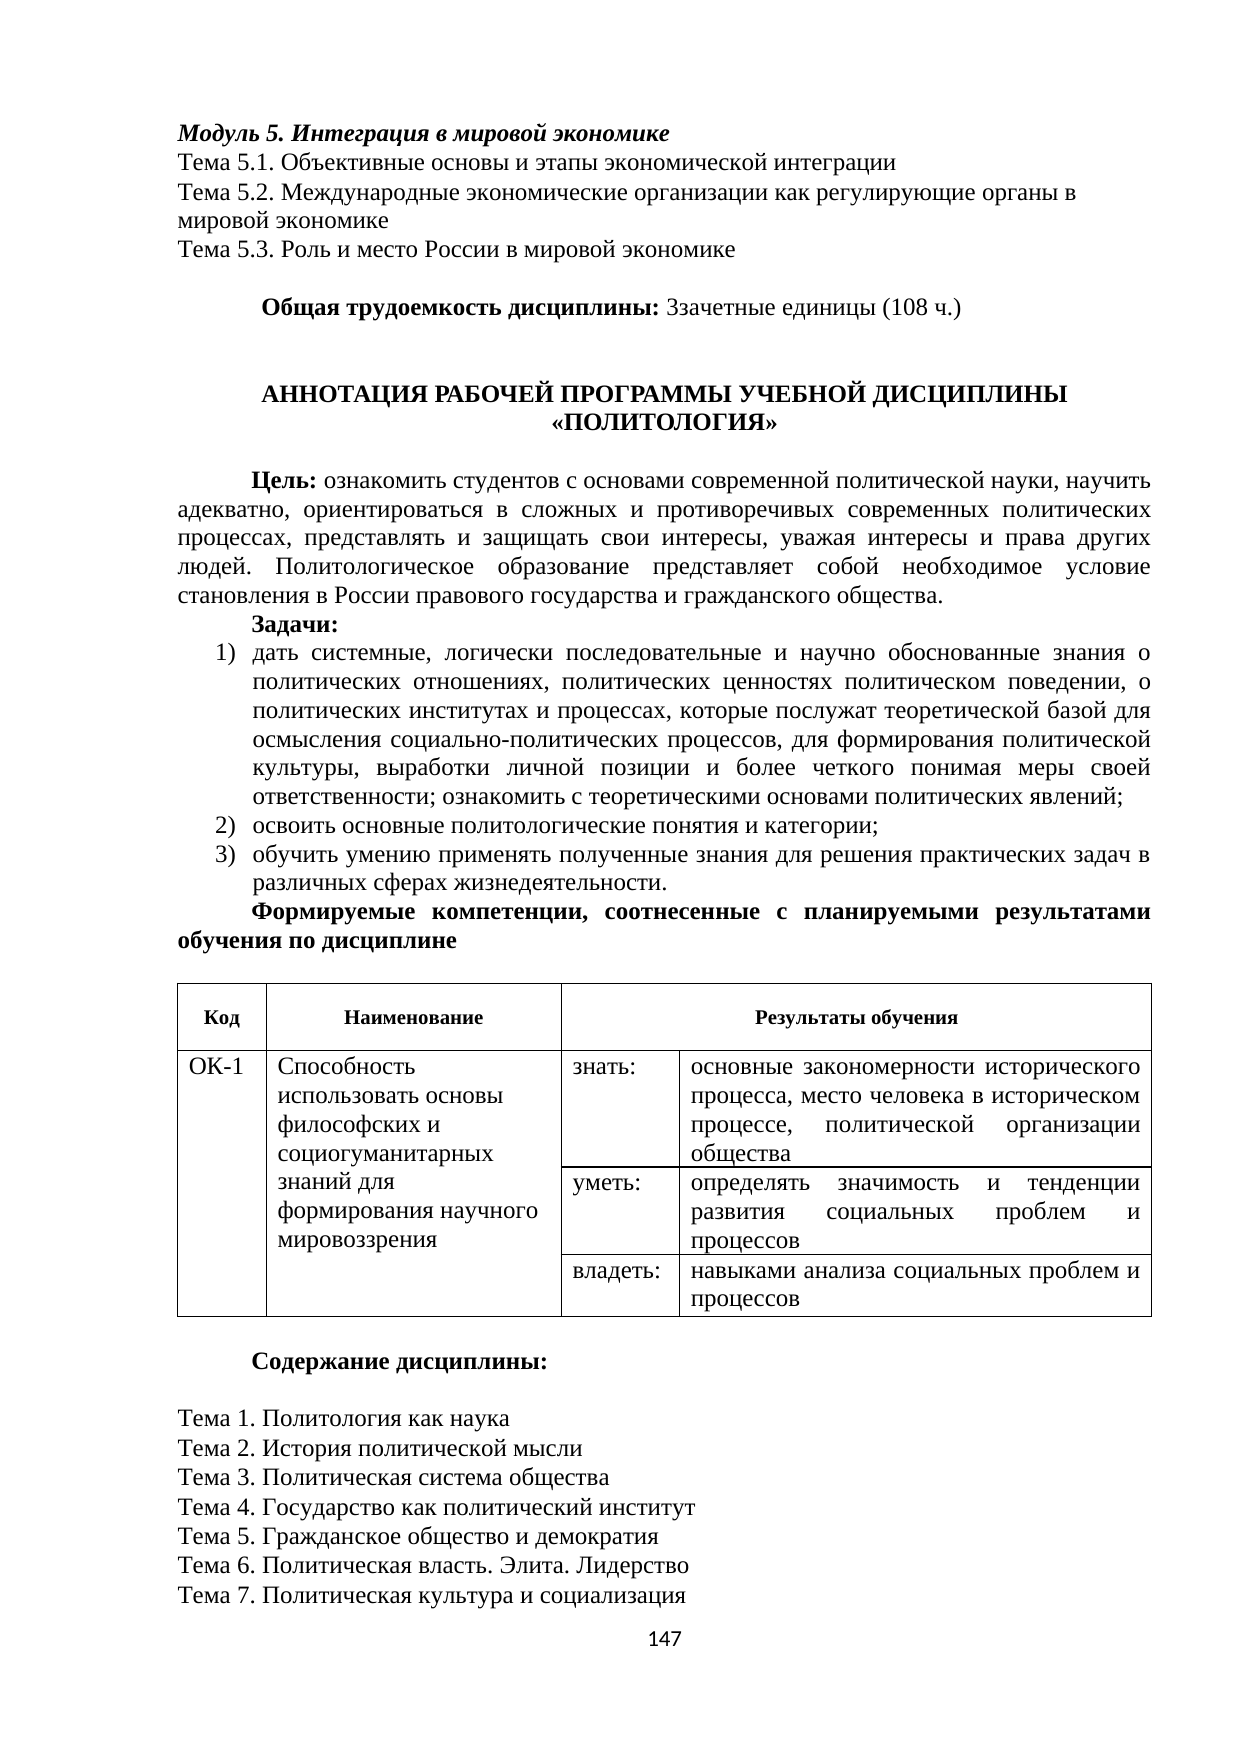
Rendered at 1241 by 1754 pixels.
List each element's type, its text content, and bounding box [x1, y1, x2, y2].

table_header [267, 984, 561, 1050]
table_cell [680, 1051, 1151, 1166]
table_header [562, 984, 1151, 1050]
list дать системные, логически последовательные и научно обоснованные знания о политических отношениях, политических ценностях политическом поведении, о политических институтах и процессах, которые послужат теоретической базой для осмысления социально-политических процессов, для формирования политической культуры, выработки личной позиции и более четкого понимая меры своей ответственности; ознакомить с теоретическими основами политических явлений; [215, 637, 1152, 810]
list освоить основные политологические понятия и категории; [215, 810, 1152, 839]
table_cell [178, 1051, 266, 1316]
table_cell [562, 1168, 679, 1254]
text Содержание дисциплины: [177, 1346, 1152, 1375]
text Задачи: [177, 609, 1152, 637]
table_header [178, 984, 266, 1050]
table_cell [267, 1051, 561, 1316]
text Цель: ознакомить студентов с основами современной политической науки, научить адекватно, ориентироваться в сложных и противоречивых современных политических процессах, представлять и защищать свои интересы, уважая интересы и права других людей. Политологическое образование представляет собой необходимое условие становления в России правового государства и гражданского общества. [177, 465, 1152, 609]
text Формируемые компетенции, соотнесенные с планируемыми результатами обучения по дисциплине [177, 896, 1152, 954]
list обучить умению применять полученные знания для решения практических задач в различных сферах жизнедеятельности. [215, 839, 1152, 896]
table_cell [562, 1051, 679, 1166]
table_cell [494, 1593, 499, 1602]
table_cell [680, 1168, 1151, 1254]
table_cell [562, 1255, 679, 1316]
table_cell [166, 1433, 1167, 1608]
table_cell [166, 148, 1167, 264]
subtitle АННОТАЦИЯ РАБОЧЕЙ ПРОГРАММЫ УЧЕБНОЙ ДИСЦИПЛИНЫ «ПОЛИТОЛОГИЯ» [177, 379, 1152, 436]
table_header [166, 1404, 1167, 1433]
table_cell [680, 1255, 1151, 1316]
text Общая трудоемкость дисциплины: 3зачетные единицы (108 ч.) [177, 292, 1152, 321]
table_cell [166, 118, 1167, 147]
